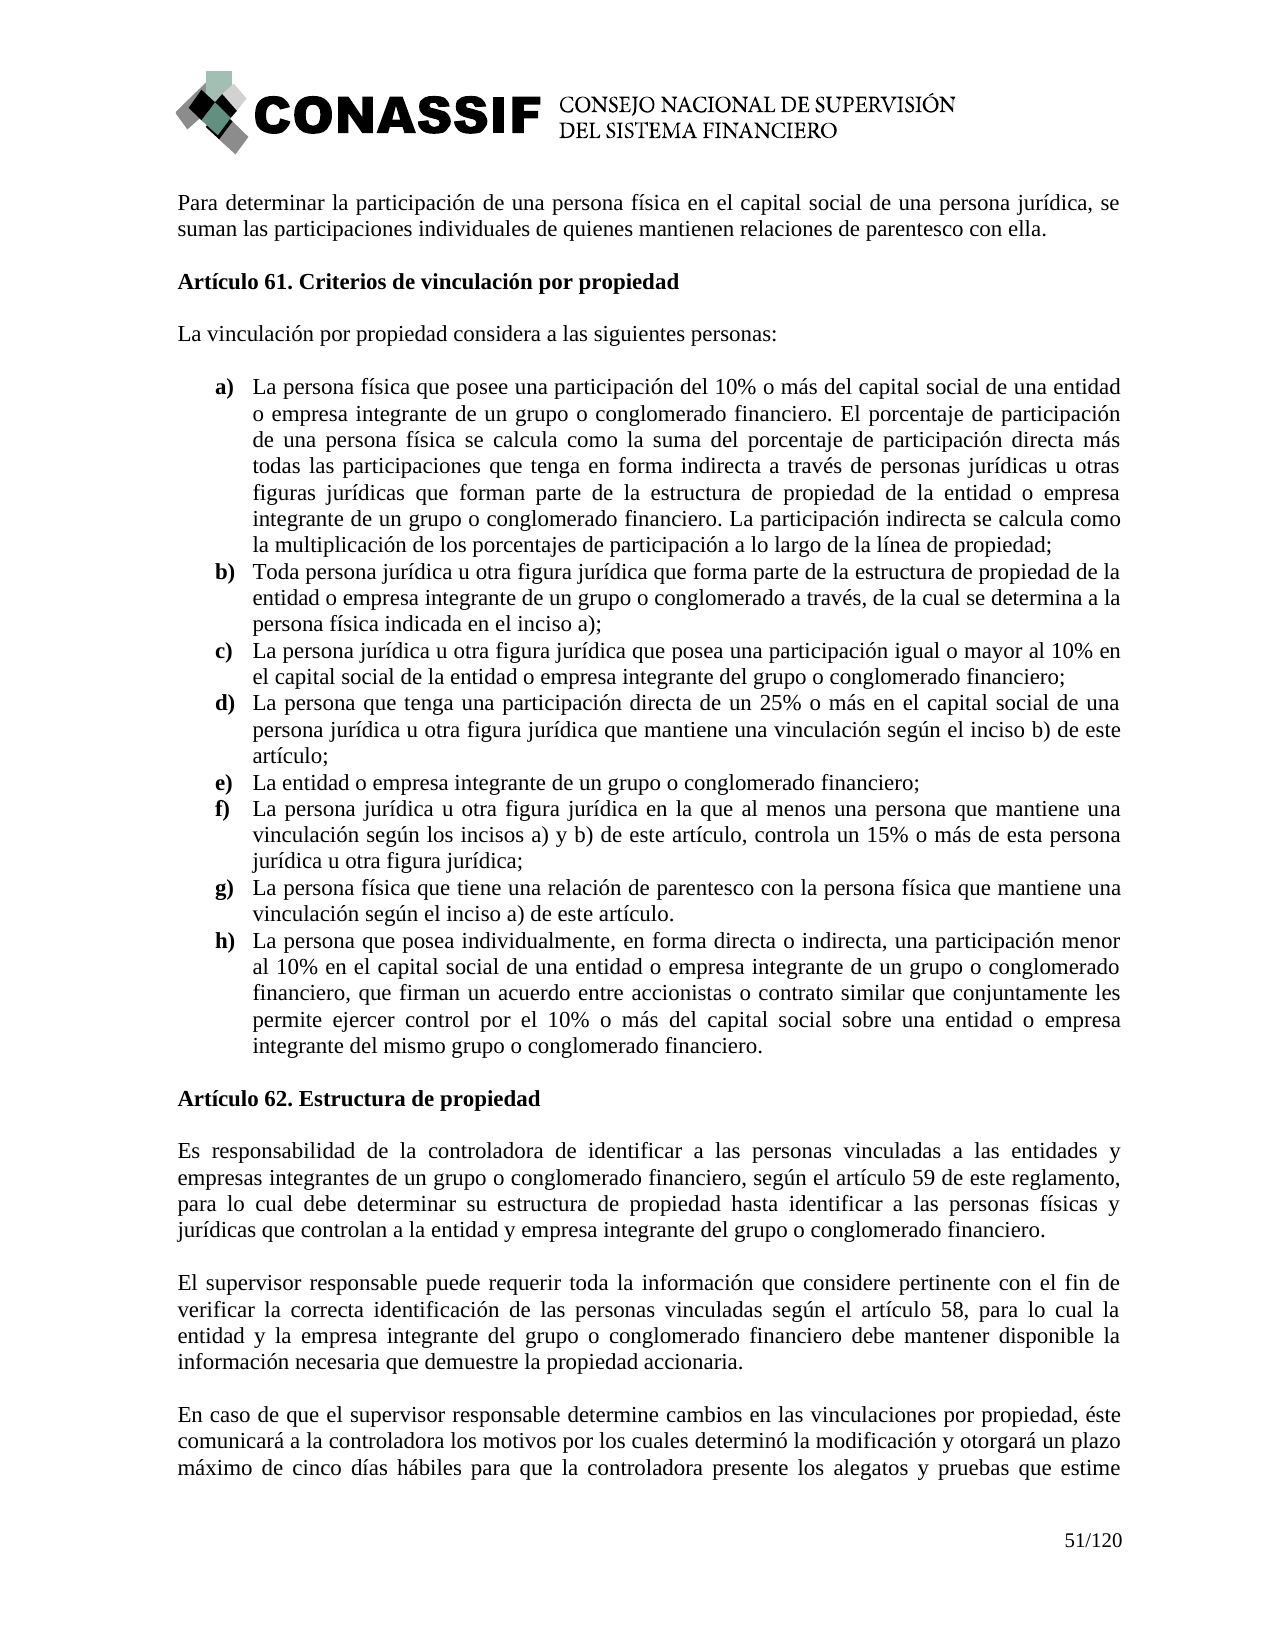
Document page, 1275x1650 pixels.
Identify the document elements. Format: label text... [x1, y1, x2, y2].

list La entidad o empresa integrante de un grupo o conglomerado financiero; [215, 768, 1122, 795]
text Es responsabilidad de la controladora de identificar a las personas vinculadas a las entidades y empresas integrantes de un grupo o conglomerado financiero, según el artículo 59 de este reglamento, para lo cual debe determinar su estructura de propiedad hasta identificar a las personas físicas y jurídicas que controlan a la entidad y empresa integrante del grupo o conglomerado financiero. [177, 1111, 1122, 1243]
list La persona jurídica u otra figura jurídica en la que al menos una persona que mantiene una vinculación según los incisos a) y b) de este artículo, controla un 15% o más de esta persona jurídica u otra figura jurídica; [215, 795, 1122, 874]
list Toda persona jurídica u otra figura jurídica que forma parte de la estructura de propiedad de la entidad o empresa integrante de un grupo o conglomerado a través, de la cual se determina a la persona física indicada en el inciso a); [215, 558, 1122, 637]
list La persona jurídica u otra figura jurídica que posea una participación igual o mayor al 10% en el capital social de la entidad o empresa integrante del grupo o conglomerado financiero; [215, 637, 1122, 689]
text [177, 189, 1122, 241]
text El supervisor responsable puede requerir toda la información que considere pertinente con el fin de verificar la correcta identificación de las personas vinculadas según el artículo 58, para lo cual la entidad y la empresa integrante del grupo o conglomerado financiero debe mantener disponible la información necesaria que demuestre la propiedad accionaria. [177, 1243, 1122, 1375]
text Artículo 61. Criterios de vinculación por propiedad [177, 268, 1122, 294]
list La persona física que tiene una relación de parentesco con la persona física que mantiene una vinculación según el inciso a) de este artículo. [215, 874, 1122, 927]
list La persona física que posee una participación del 10% o más del capital social de una entidad o empresa integrante de un grupo o conglomerado financiero. El porcentaje de participación de una persona física se calcula como la suma del porcentaje de participación directa más todas las participaciones que tenga en forma indirecta a través de personas jurídicas u otras figuras jurídicas que forman parte de la estructura de propiedad de la entidad o empresa integrante de un grupo o conglomerado financiero. La participación indirecta se calcula como la multiplicación de los porcentajes de participación a lo largo de la línea de propiedad; [215, 373, 1122, 558]
text La vinculación por propiedad considera a las siguientes personas: [177, 294, 1122, 347]
text Artículo 62. Estructura de propiedad [177, 1085, 1122, 1111]
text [177, 1375, 1122, 1480]
list La persona que tenga una participación directa de un 25% o más en el capital social de una persona jurídica u otra figura jurídica que mantiene una vinculación según el inciso b) de este artículo; [215, 689, 1122, 768]
list La persona que posea individualmente, en forma directa o indirecta, una participación menor al 10% en el capital social de una entidad o empresa integrante de un grupo o conglomerado financiero, que firman un acuerdo entre accionistas o contrato similar que conjuntamente les permite ejercer control por el 10% o más del capital social sobre una entidad o empresa integrante del mismo grupo o conglomerado financiero. [215, 927, 1122, 1058]
